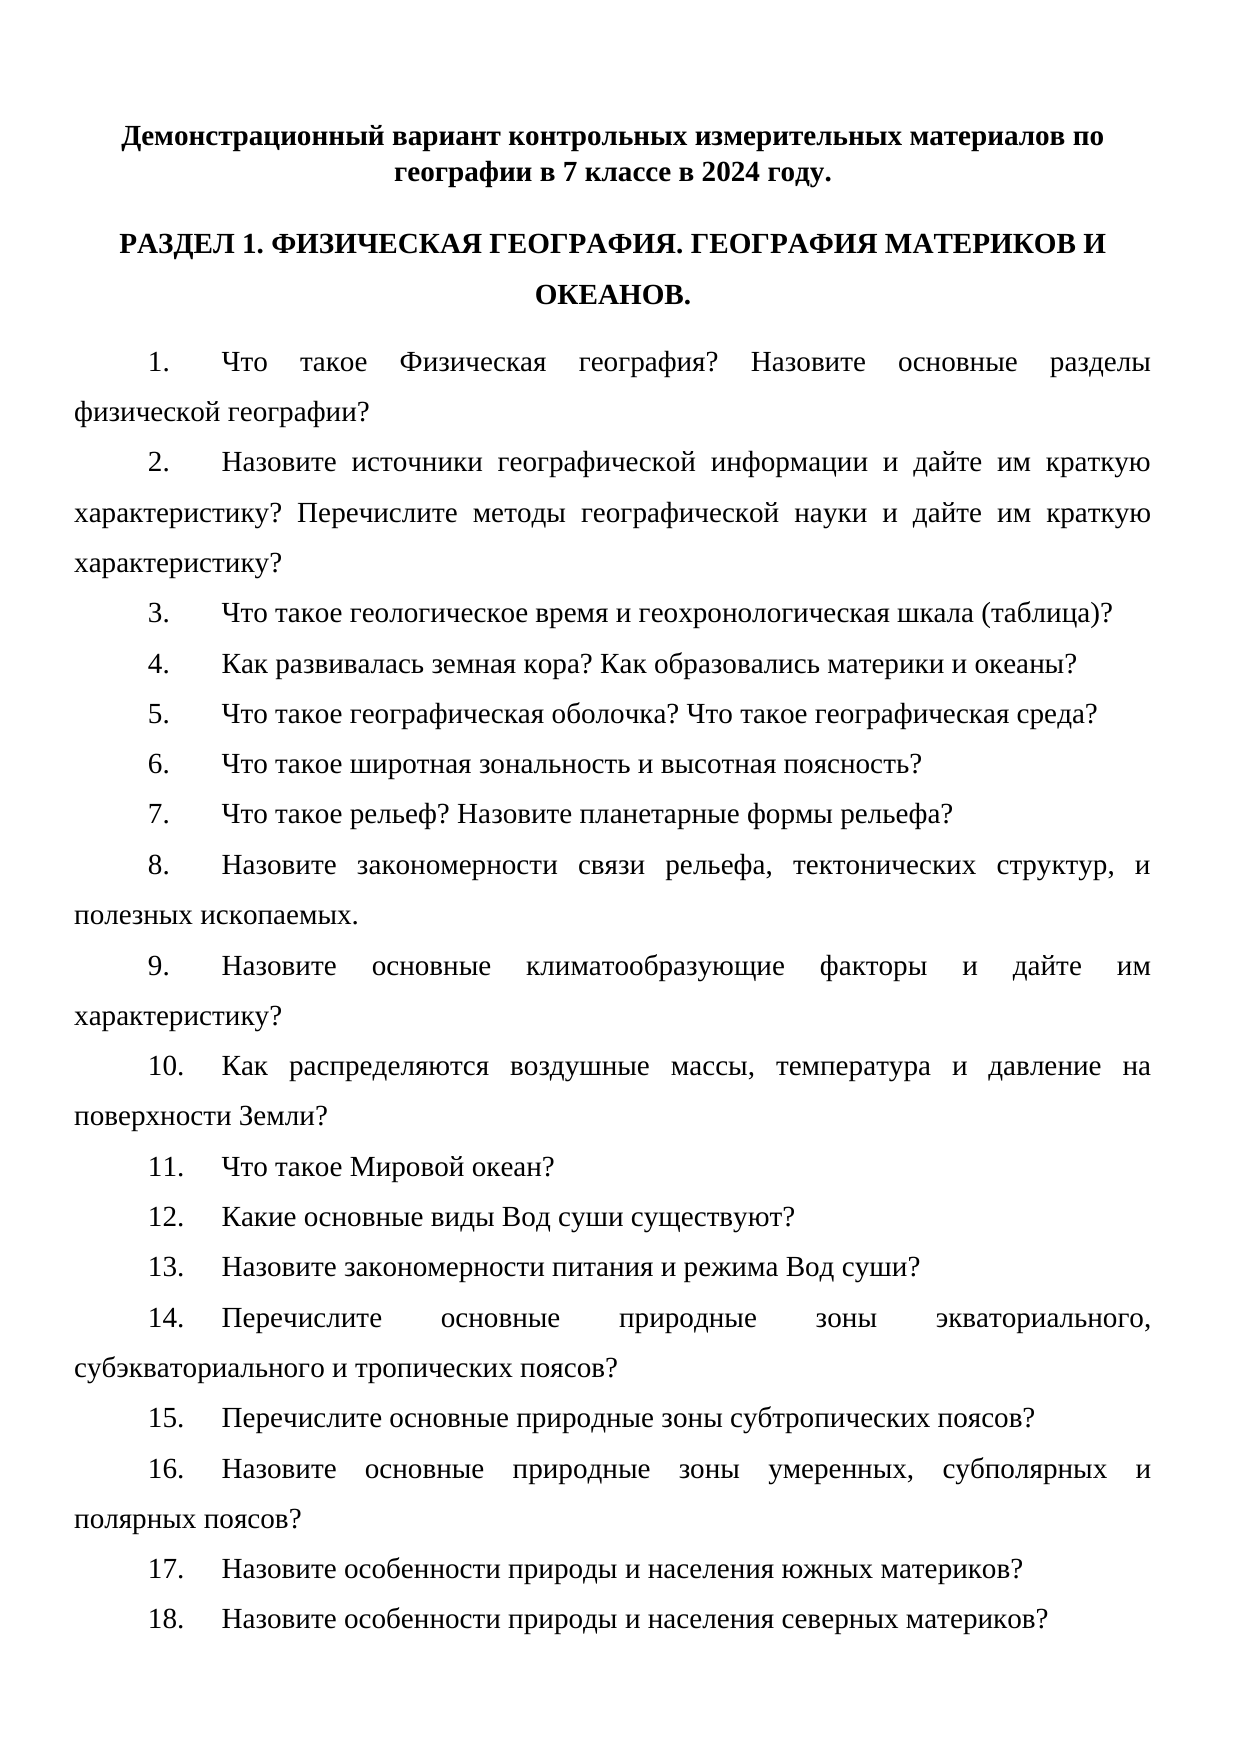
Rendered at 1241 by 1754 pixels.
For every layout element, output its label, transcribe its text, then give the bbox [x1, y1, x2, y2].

list Что такое Мировой океан? [74, 1149, 1152, 1182]
list Какие основные виды Вод суши существуют? [74, 1199, 1152, 1233]
list Назовите основные природные зоны умеренных, субполярных и полярных поясов? [74, 1451, 1152, 1534]
list Назовите основные климатообразующие факторы и дайте им характеристику? [74, 948, 1152, 1031]
list Что такое Физическая география? Назовите основные разделы физической географии? [74, 344, 1152, 428]
text Демонстрационный вариант контрольных измерительных материалов по географии в 7 классе в 2024 году. [74, 118, 1152, 188]
list Назовите закономерности питания и режима Вод суши? [74, 1249, 1152, 1283]
list Что такое рельеф? Назовите планетарные формы рельефа? [74, 797, 1152, 830]
list Назовите особенности природы и населения южных материков? [74, 1551, 1152, 1585]
list Назовите источники географической информации и дайте им краткую характеристику? Перечислите методы географической науки и дайте им краткую характеристику? [74, 444, 1152, 579]
list Что такое географическая оболочка? Что такое географическая среда? [74, 696, 1152, 729]
list Перечислите основные природные зоны экваториального, субэкваториального и тропических поясов? [74, 1300, 1152, 1384]
text РАЗДЕЛ 1. ФИЗИЧЕСКАЯ ГЕОГРАФИЯ. ГЕОГРАФИЯ МАТЕРИКОВ И ОКЕАНОВ. [74, 227, 1152, 310]
list Что такое широтная зональность и высотная поясность? [74, 746, 1152, 780]
list Перечислите основные природные зоны субтропических поясов? [74, 1400, 1152, 1434]
list Что такое геологическое время и геохронологическая шкала (таблица)? [74, 595, 1152, 629]
list Как развивалась земная кора? Как образовались материки и океаны? [74, 646, 1152, 679]
list Назовите закономерности связи рельефа, тектонических структур, и полезных ископаемых. [74, 847, 1152, 931]
list Как распределяются воздушные массы, температура и давление на поверхности Земли? [74, 1048, 1152, 1132]
list Назовите особенности природы и населения северных материков? [74, 1602, 1152, 1635]
